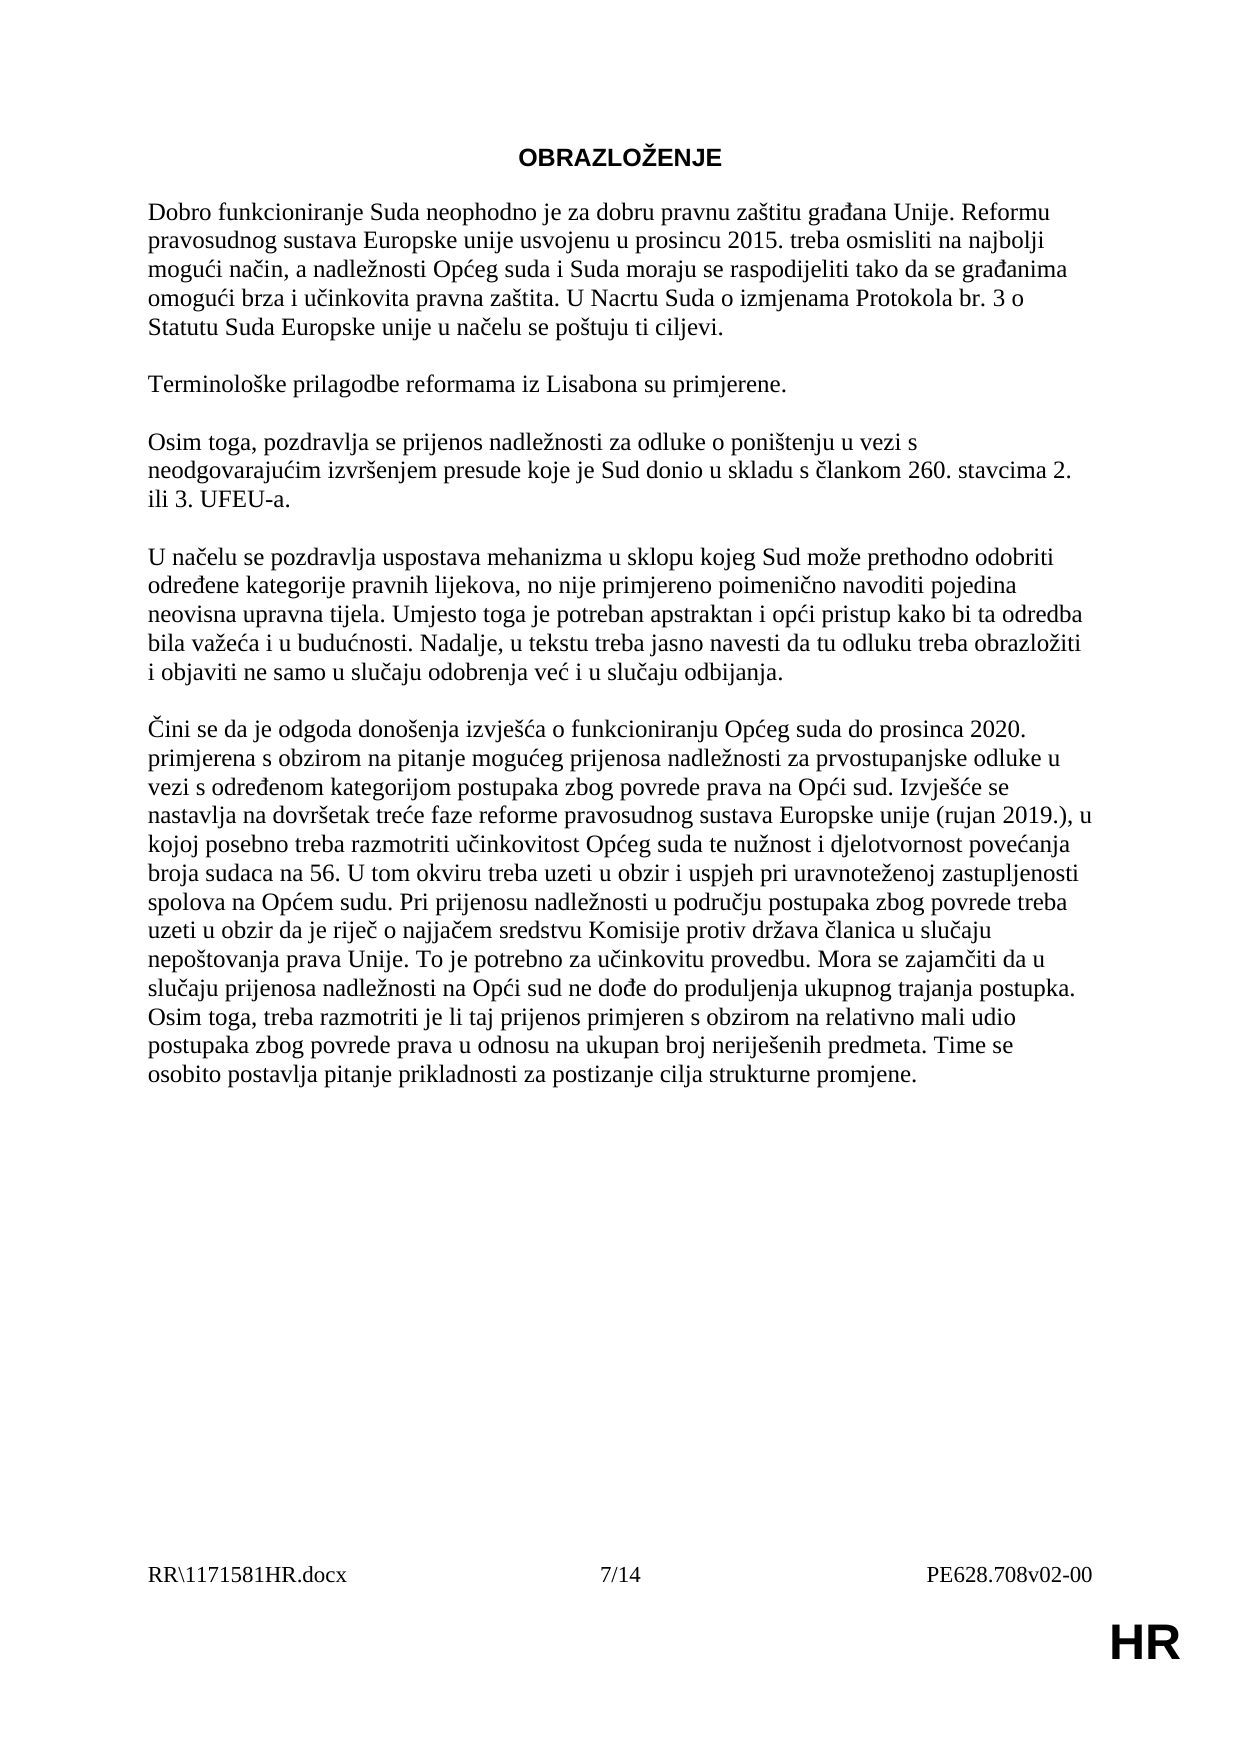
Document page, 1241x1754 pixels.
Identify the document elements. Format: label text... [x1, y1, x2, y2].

text Dobro funkcioniranje Suda neophodno je za dobru pravnu zaštitu građana Unije. Reformu pravosudnog sustava Europske unije usvojenu u prosincu 2015. treba osmisliti na najbolji mogući način, a nadležnosti Općeg suda i Suda moraju se raspodijeliti tako da se građanima omogući brza i učinkovita pravna zaštita. U Nacrtu Suda o izmjenama Protokola br. 3 o Statutu Suda Europske unije u načelu se poštuju ti ciljevi. [148, 197, 1092, 341]
text Terminološke prilagodbe reformama iz Lisabona su primjerene. [148, 369, 1092, 398]
text Osim toga, pozdravlja se prijenos nadležnosti za odluke o poništenju u vezi s neodgovarajućim izvršenjem presude koje je Sud donio u skladu s člankom 260. stavcima 2. ili 3. UFEU-a. [148, 427, 1092, 513]
subtitle OBRAZLOŽENJE [148, 143, 1092, 172]
text U načelu se pozdravlja uspostava mehanizma u sklopu kojeg Sud može prethodno odobriti određene kategorije pravnih lijekova, no nije primjereno poimenično navoditi pojedina neovisna upravna tijela. Umjesto toga je potreban apstraktan i opći pristup kako bi ta odredba bila važeća i u budućnosti. Nadalje, u tekstu treba jasno navesti da tu odluku treba obrazložiti i objaviti ne samo u slučaju odobrenja već i u slučaju odbijanja. [148, 542, 1092, 686]
text Čini se da je odgoda donošenja izvješća o funkcioniranju Općeg suda do prosinca 2020. primjerena s obzirom na pitanje mogućeg prijenosa nadležnosti za prvostupanjske odluke u vezi s određenom kategorijom postupaka zbog povrede prava na Opći sud. Izvješće se nastavlja na dovršetak treće faze reforme pravosudnog sustava Europske unije (rujan 2019.), u kojoj posebno treba razmotriti učinkovitost Općeg suda te nužnost i djelotvornost povećanja broja sudaca na 56. U tom okviru treba uzeti u obzir i uspjeh pri uravnoteženoj zastupljenosti spolova na Općem sudu. Pri prijenosu nadležnosti u području postupaka zbog povrede treba uzeti u obzir da je riječ o najjačem sredstvu Komisije protiv država članica u slučaju nepoštovanja prava Unije. To je potrebno za učinkovitu provedbu. Mora se zajamčiti da u slučaju prijenosa nadležnosti na Opći sud ne dođe do produljenja ukupnog trajanja postupka. Osim toga, treba razmotriti je li taj prijenos primjeren s obzirom na relativno mali udio postupaka zbog povrede prava u odnosu na ukupan broj neriješenih predmeta. Time se osobito postavlja pitanje prikladnosti za postizanje cilja strukturne promjene. [148, 714, 1092, 1088]
